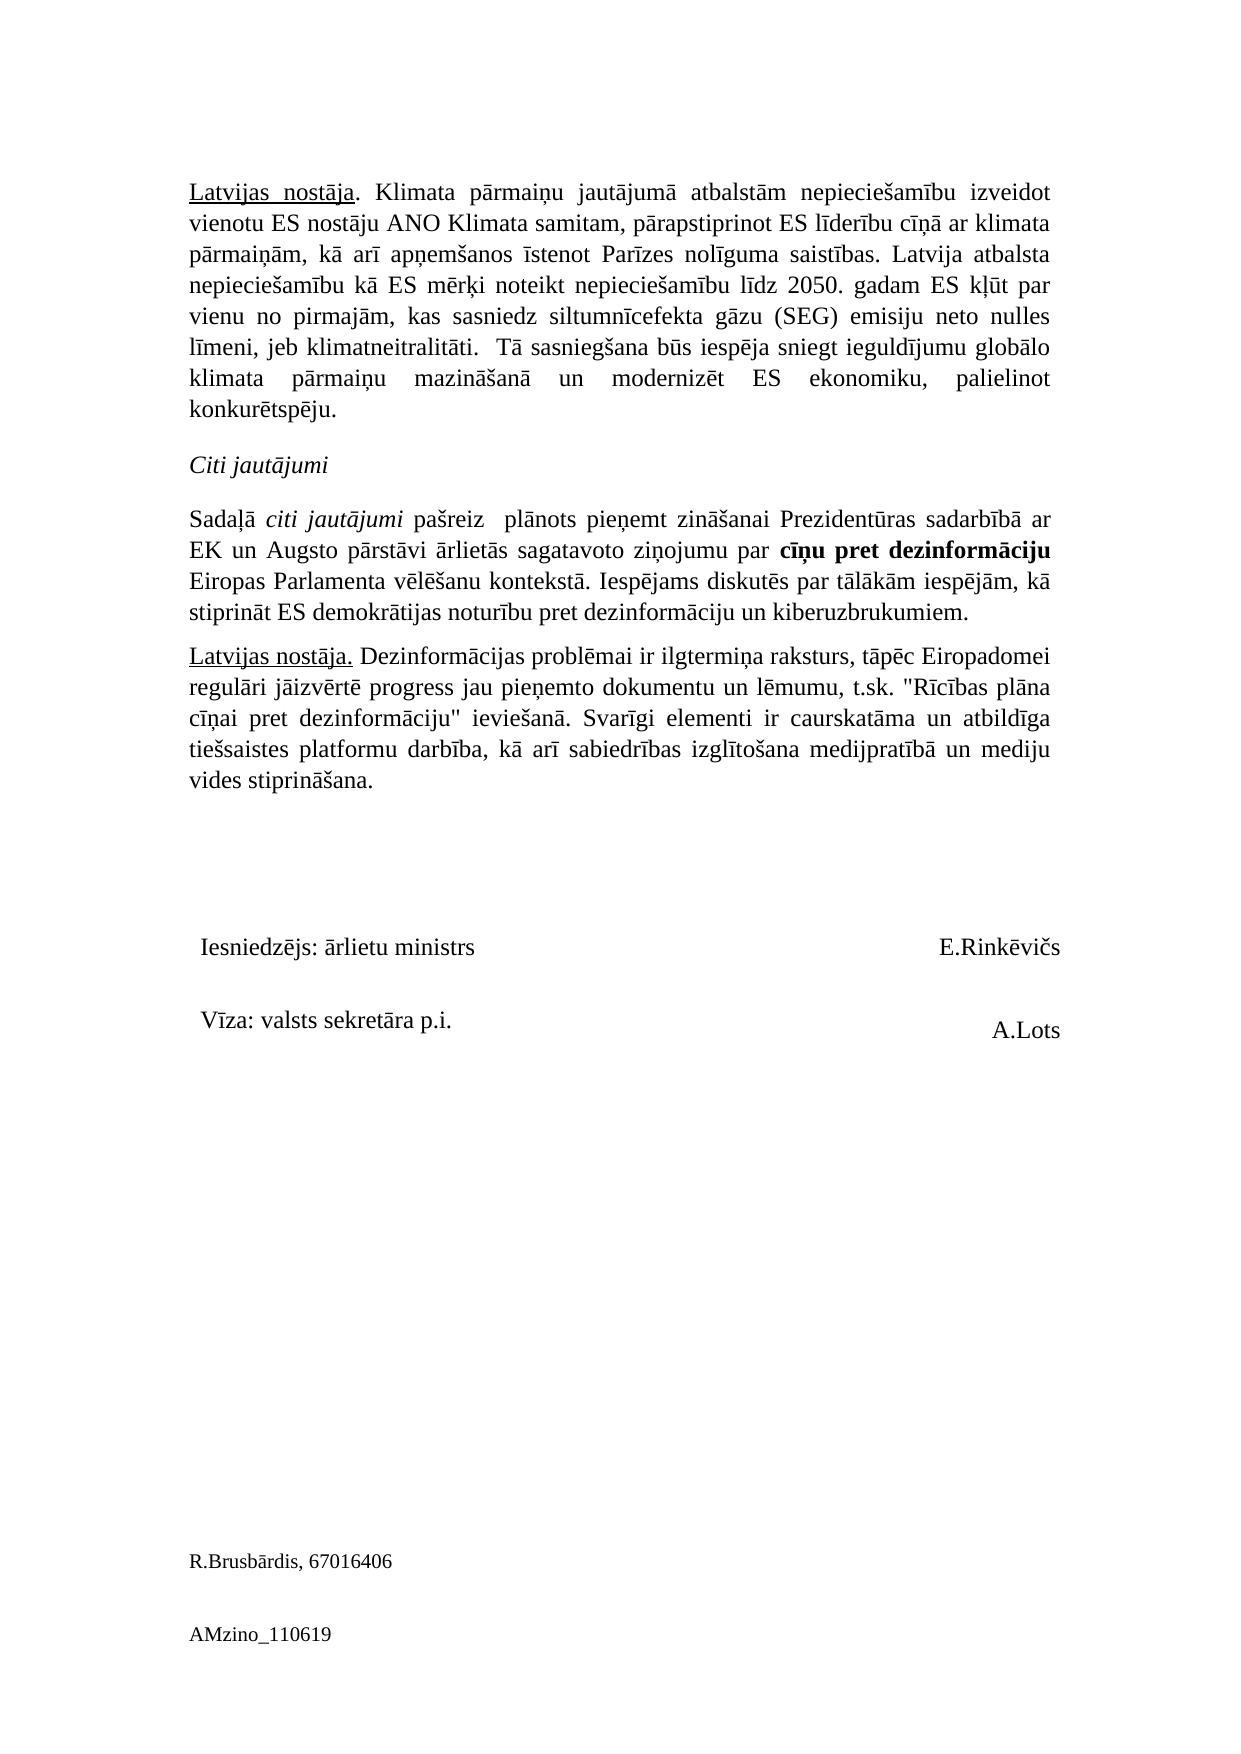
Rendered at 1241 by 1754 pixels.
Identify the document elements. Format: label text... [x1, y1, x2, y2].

text Sadaļā citi jautājumi pašreiz plānots pieņemt zināšanai Prezidentūras sadarbībā ar EK un Augsto pārstāvi ārlietās sagatavoto ziņojumu par cīņu pret dezinformāciju Eiropas Parlamenta vēlēšanu kontekstā. Iespējams diskutēs par tālākām iespējām, kā stiprināt ES demokrātijas noturību pret dezinformāciju un kiberuzbrukumiem. [189, 504, 1051, 626]
text Citi jautājumi [189, 451, 1051, 479]
text Latvijas nostāja. Dezinformācijas problēmai ir ilgtermiņa raksturs, tāpēc Eiropadomei regulāri jāizvērtē progress jau pieņemto dokumentu un lēmumu, t.sk. "Rīcības plāna cīņai pret dezinformāciju" ieviešanā. Svarīgi elementi ir caurskatāma un atbildīga tiešsaistes platformu darbība, kā arī sabiedrības izglītošana medijpratībā un mediju vides stiprināšana. [189, 641, 1051, 794]
table_cell A.Lots [704, 961, 1071, 1044]
table_header E.Rinkēvičs [704, 879, 1071, 961]
text R.Brusbārdis, 67016406 [189, 1549, 1051, 1573]
text Latvijas nostāja. Klimata pārmaiņu jautājumā atbalstām nepieciešamību izveidot vienotu ES nostāju ANO Klimata samitam, pārapstiprinot ES līderību cīņā ar klimata pārmaiņām, kā arī apņemšanos īstenot Parīzes nolīguma saistības. Latvija atbalsta nepieciešamību kā ES mērķi noteikt nepieciešamību līdz 2050. gadam ES kļūt par vienu no pirmajām, kas sasniedz siltumnīcefekta gāzu (SEG) emisiju neto nulles līmeni, jeb klimatneitralitāti. Tā sasniegšana būs iespēja sniegt ieguldījumu globālo klimata pārmaiņu mazināšanā un modernizēt ES ekonomiku, palielinot konkurētspēju. [189, 177, 1051, 423]
table_cell Vīza: valsts sekretāra p.i. [189, 961, 703, 1044]
table_header Iesniedzējs: ārlietu ministrs [189, 879, 703, 961]
